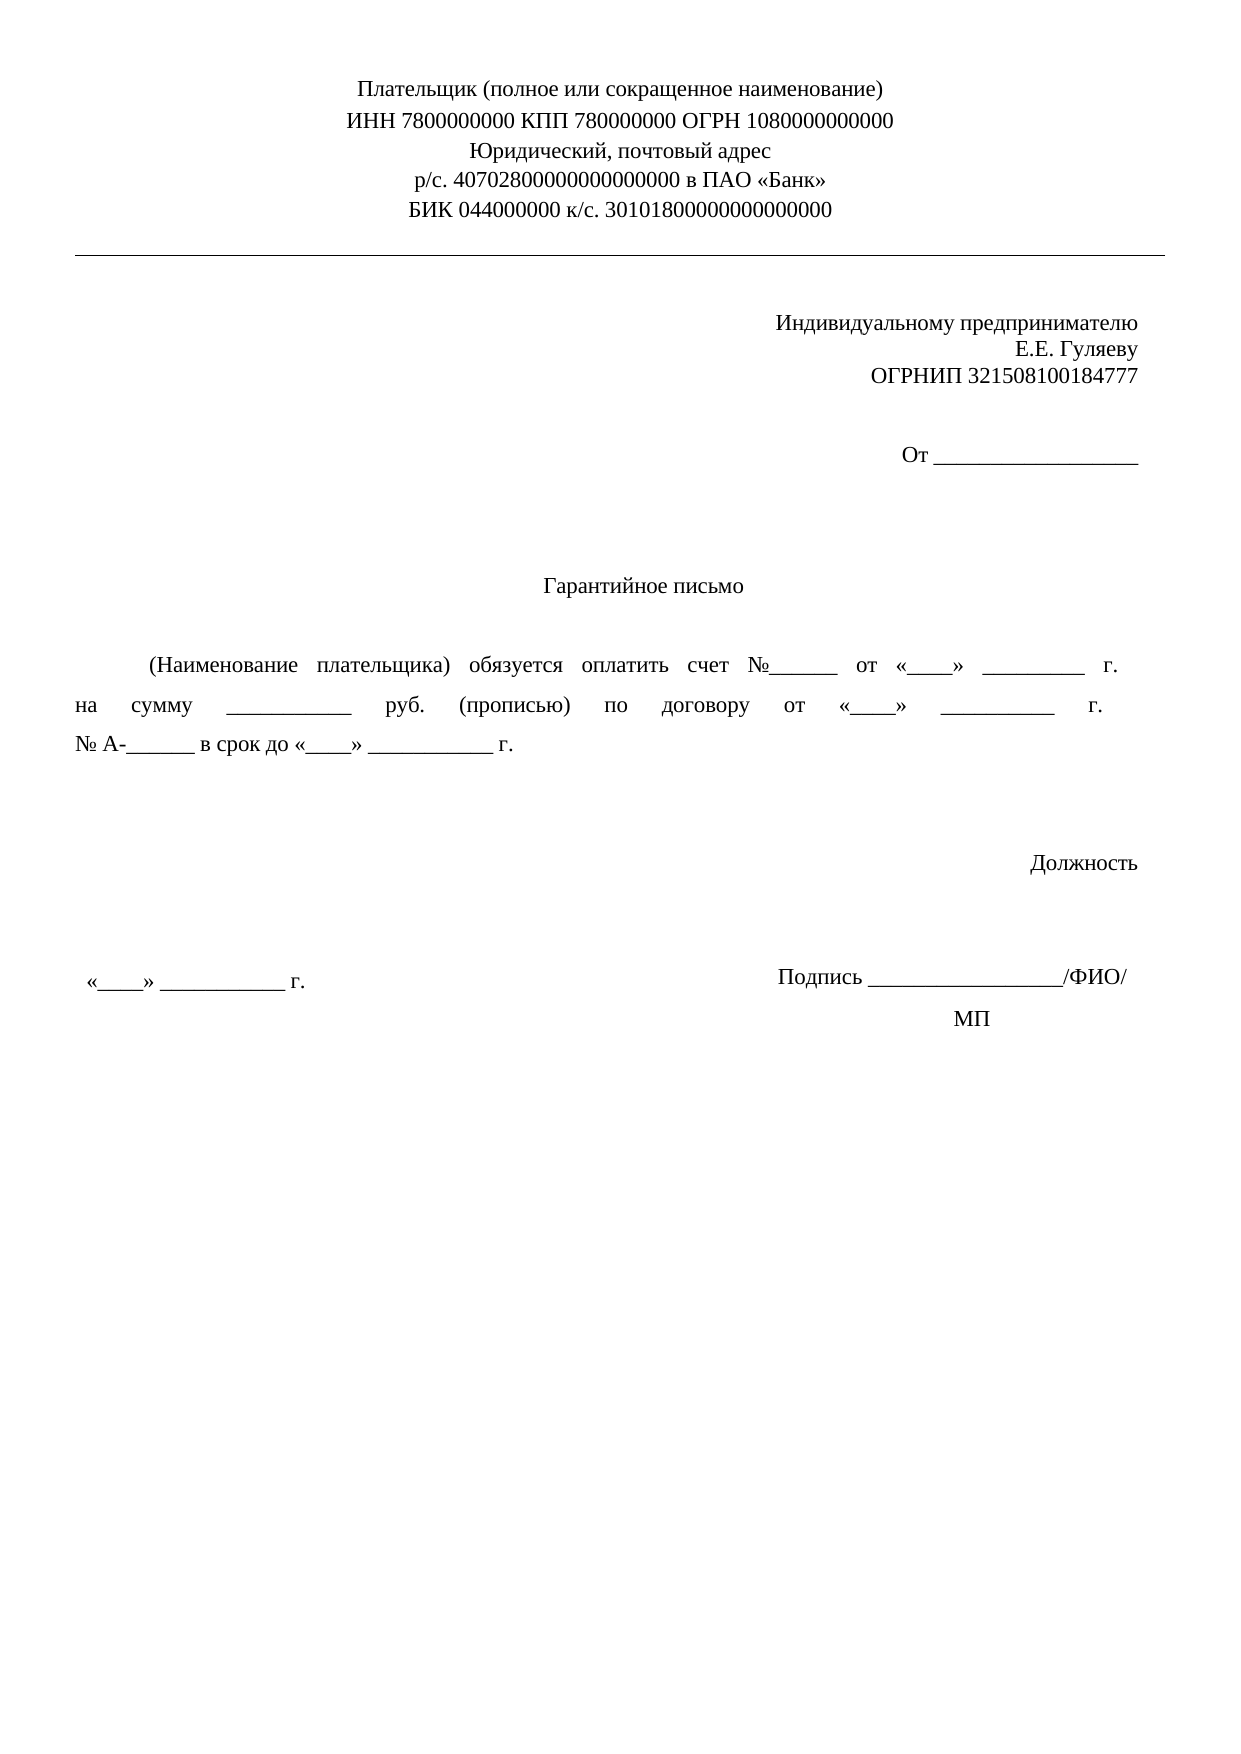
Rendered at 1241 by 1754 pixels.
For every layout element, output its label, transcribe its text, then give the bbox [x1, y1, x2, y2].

text Юридический, почтовый адрес [75, 135, 1165, 164]
text Плательщик (полное или сокращенное наименование) [75, 75, 1165, 101]
text ИНН 7800000000 КПП 780000000 ОГРН 1080000000000 [75, 105, 1165, 135]
text Е.Е. Гуляеву [75, 335, 1138, 362]
text Должность [75, 849, 1138, 875]
table_header Подпись _________________/ФИО/ МП [618, 968, 1165, 1070]
text ОГРНИП 321508100184777 [75, 362, 1138, 388]
text Гарантийное письмо [75, 572, 1138, 599]
text р/с. 40702800000000000000 в ПАО «Банк» [75, 164, 1165, 194]
table_header «____» ___________ г. [75, 968, 618, 1070]
text БИК 044000000 к/с. 30101800000000000000 [75, 194, 1165, 223]
text От __________________ [75, 441, 1138, 467]
text (Наименование плательщика) обязуется оплатить счет №______ от «____» _________ г. на сумму ___________ руб. (прописью) по договору от «____» __________ г. № А-______ в срок до «____» ___________ г. [75, 652, 1138, 757]
text Индивидуальному предпринимателю [75, 309, 1138, 335]
